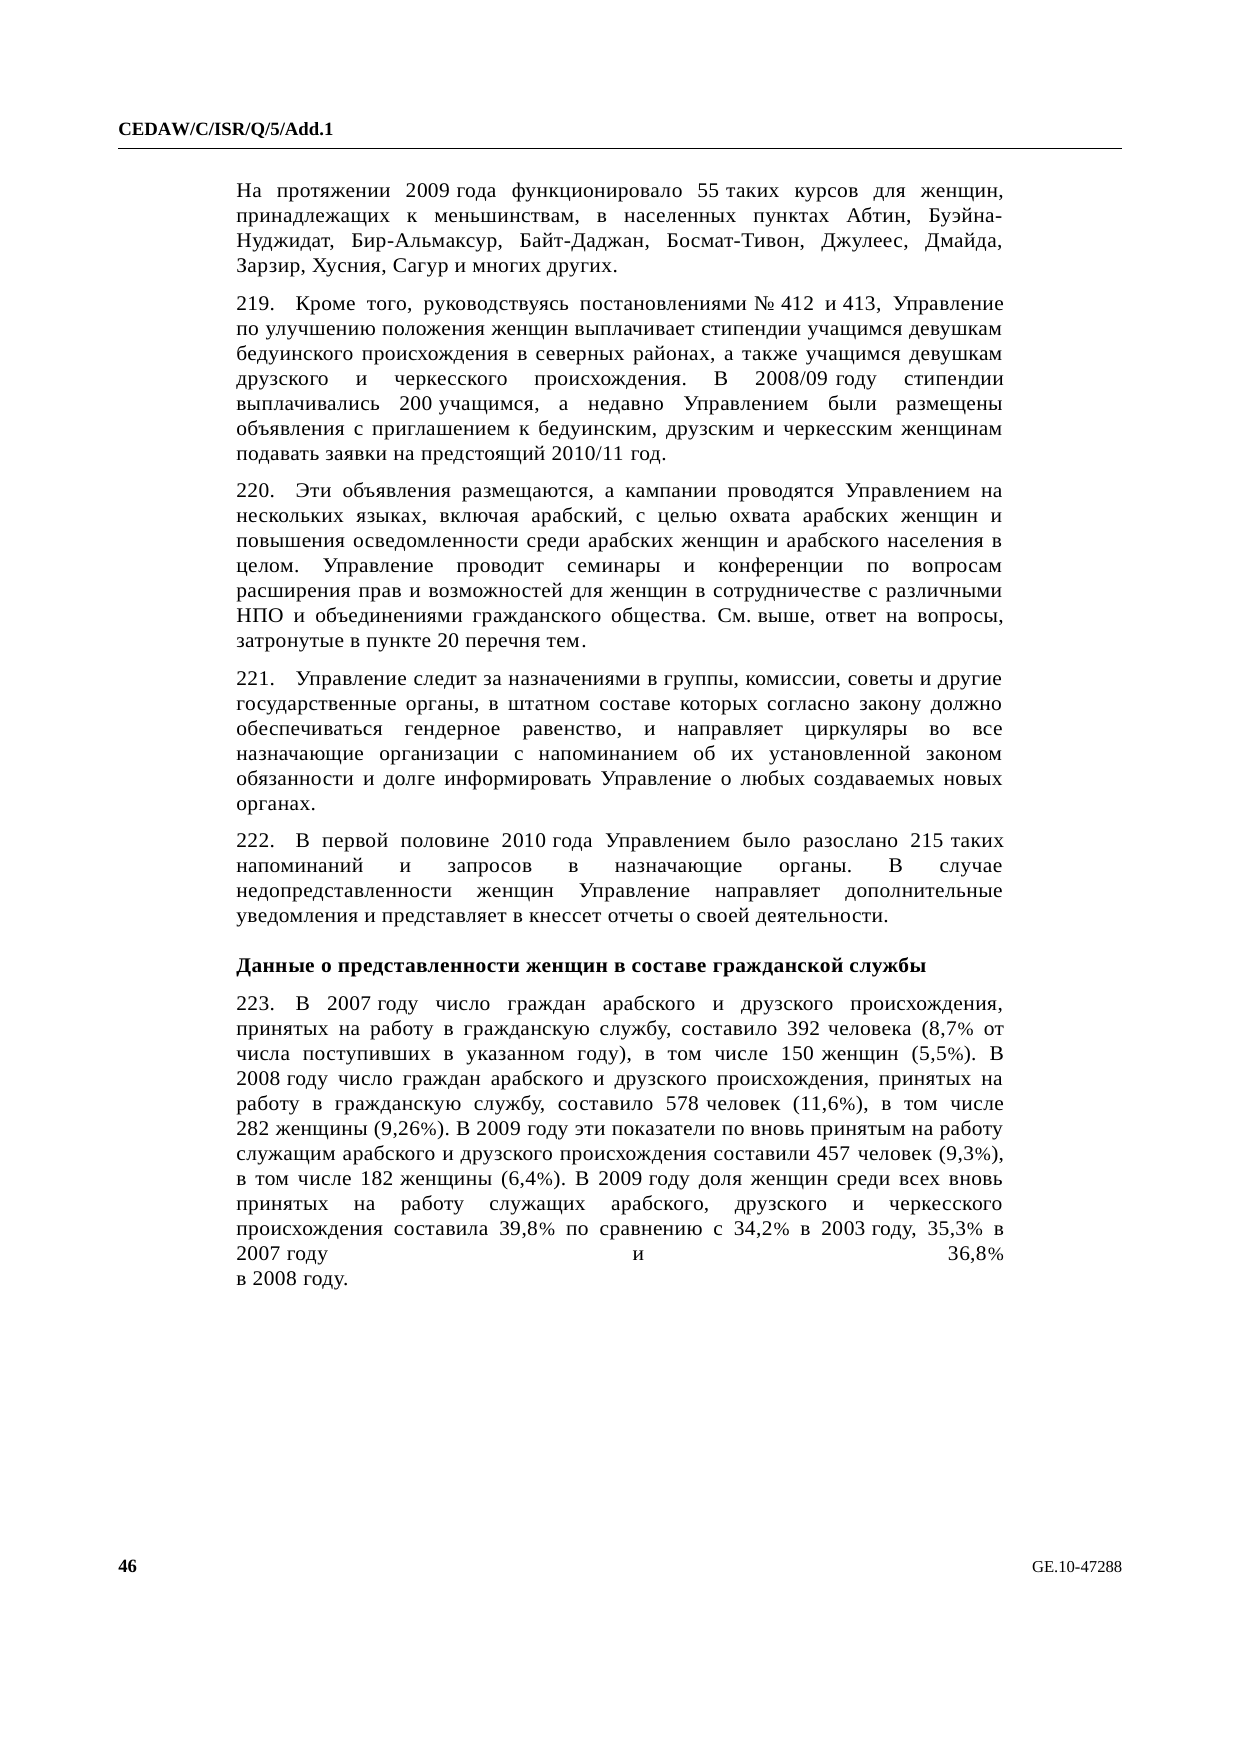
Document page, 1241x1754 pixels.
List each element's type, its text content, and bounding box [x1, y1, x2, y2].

text 221. Управление следит за назначениями в группы, комиссии, советы и другие государственные органы, в штатном составе которых согласно закону должно обеспечиваться гендерное равенство, и направляет циркуляры во все назначающие организации с напоминанием об их установленной законом обязанности и долге информировать Управление о любых создаваемых новых органах. [236, 665, 1004, 815]
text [236, 177, 1004, 277]
text 219. Кроме того, руководствуясь постановлениями № 412 и 413, Управление по улучшению положения женщин выплачивает стипендии учащимся девушкам бедуинского происхождения в северных районах, а также учащимся девушкам друзского и черкесского происхождения. В 2008/09 году стипендии выплачивались 200 учащимся, а недавно Управлением были размещены объявления с приглашением к бедуинским, друзским и черкесским женщинам подавать заявки на предстоящий 2010/11 год. [236, 290, 1004, 465]
text 220. Эти объявления размещаются, а кампании проводятся Управлением на нескольких языках, включая арабский, с целью охвата арабских женщин и повышения осведомленности среди арабских женщин и арабского населения в целом. Управление проводит семинары и конференции по вопросам расширения прав и возможностей для женщин в сотрудничестве с различными НПО и объединениями гражданского общества. См. выше, ответ на вопросы, затронутые в пункте 20 перечня тем. [236, 477, 1004, 652]
text Данные о представленности женщин в составе гражданской службы [118, 952, 1004, 977]
text 222. В первой половине 2010 года Управлением было разослано 215 таких напоминаний и запросов в назначающие органы. В случае недопредставленности женщин Управление направляет дополнительные уведомления и представляет в кнессет отчеты о своей деятельности. [236, 827, 1004, 927]
text 223. В 2007 году число граждан арабского и друзского происхождения, принятых на работу в гражданскую службу, составило 392 человека (8,7% от числа поступивших в указанном году), в том числе 150 женщин (5,5%). В 2008 году число граждан арабского и друзского происхождения, принятых на работу в гражданскую службу, составило 578 человек (11,6%), в том числе 282 женщины (9,26%). В 2009 году эти показатели по вновь принятым на работу служащим арабского и друзского происхождения составили 457 человек (9,3%), в том числе 182 женщины (6,4%). В 2009 году доля женщин среди всех вновь принятых на работу служащих арабского, друзского и черкесского происхождения составила 39,8% по сравнению с 34,2% в 2003 году, 35,3% в 2007 году и 36,8% в 2008 году. [236, 990, 1004, 1290]
